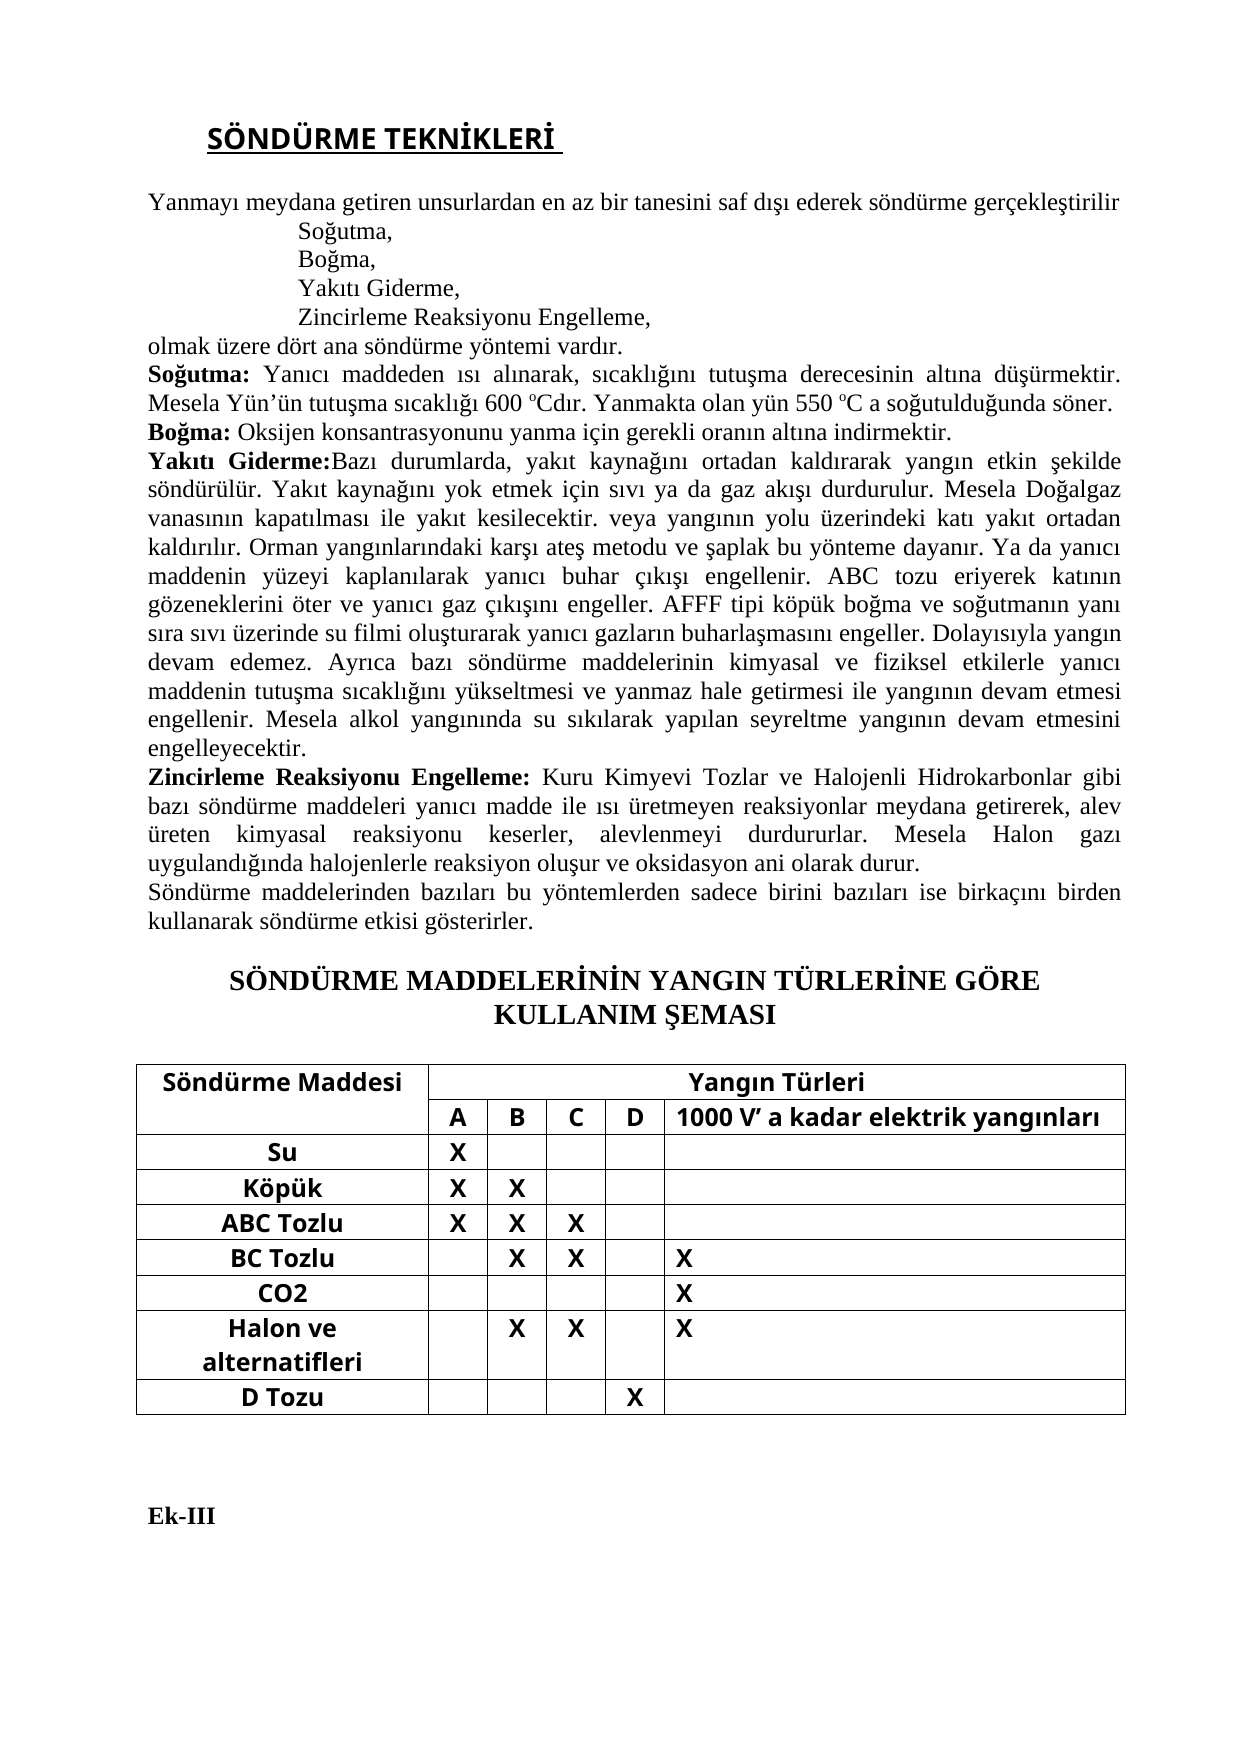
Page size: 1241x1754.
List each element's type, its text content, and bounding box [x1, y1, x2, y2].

table_cell X [488, 1311, 546, 1379]
table_cell X [665, 1276, 1125, 1309]
text Söndürme maddelerinden bazıları bu yöntemlerden sadece birini bazıları ise birkaçını birden kullanarak söndürme etkisi gösterirler. [148, 877, 1122, 934]
table_cell [606, 1276, 664, 1309]
table_cell [547, 1276, 605, 1309]
table_cell Halon ve alternatifleri [137, 1311, 428, 1379]
text Ek-III [148, 1501, 1122, 1530]
table_cell X [606, 1380, 664, 1414]
table_cell C [547, 1100, 605, 1134]
table_cell X [488, 1240, 546, 1274]
table_cell X [488, 1205, 546, 1239]
table_cell [606, 1311, 664, 1379]
table_cell X [429, 1135, 487, 1169]
table_cell [488, 1276, 546, 1309]
text SÖNDÜRME TEKNİKLERİ [148, 118, 1122, 158]
table_cell [547, 1135, 605, 1169]
table_cell [606, 1170, 664, 1204]
table_cell [547, 1170, 605, 1204]
table_header Söndürme Maddesi [137, 1065, 428, 1134]
text Yakıtı Giderme, [148, 273, 1122, 302]
table_cell [488, 1380, 546, 1414]
table_cell [606, 1240, 664, 1274]
table_cell [665, 1380, 1125, 1414]
text Zincirleme Reaksiyonu Engelleme, [148, 302, 1122, 331]
text Boğma: Oksijen konsantrasyonunu yanma için gerekli oranın altına indirmektir. [148, 417, 1122, 446]
table_cell D Tozu [137, 1380, 428, 1414]
table_cell [606, 1135, 664, 1169]
table_cell X [488, 1170, 546, 1204]
table_cell Köpük [137, 1170, 428, 1204]
text olmak üzere dört ana söndürme yöntemi vardır. [148, 331, 1122, 359]
text Yanmayı meydana getiren unsurlardan en az bir tanesini saf dışı ederek söndürme gerçekleştirilir [148, 187, 1122, 216]
table_cell [665, 1205, 1125, 1239]
table_cell BC Tozlu [137, 1240, 428, 1274]
text SÖNDÜRME MADDELERİNİN YANGIN TÜRLERİNE GÖRE KULLANIM ŞEMASI [148, 963, 1122, 1030]
table_cell [606, 1205, 664, 1239]
text Soğutma: Yanıcı maddeden ısı alınarak, sıcaklığını tutuşma derecesinin altına düşürmektir. Mesela Yün’ün tutuşma sıcaklığı 600 oCdır. Yanmakta olan yün 550 oC a soğutulduğunda söner. [148, 359, 1122, 417]
table_cell [429, 1311, 487, 1379]
table_cell X [429, 1205, 487, 1239]
table_cell [665, 1135, 1125, 1169]
table_cell X [547, 1240, 605, 1274]
table_cell [429, 1380, 487, 1414]
table_cell D [606, 1100, 664, 1134]
table_cell [665, 1170, 1125, 1204]
table_cell B [488, 1100, 546, 1134]
table_cell A [429, 1100, 487, 1134]
table_cell X [429, 1170, 487, 1204]
text Zincirleme Reaksiyonu Engelleme: Kuru Kimyevi Tozlar ve Halojenli Hidrokarbonlar gibi bazı söndürme maddeleri yanıcı madde ile ısı üretmeyen reaksiyonlar meydana getirerek, alev üreten kimyasal reaksiyonu keserler, alevlenmeyi durdururlar. Mesela Halon gazı uygulandığında halojenlerle reaksiyon oluşur ve oksidasyon ani olarak durur. [148, 762, 1122, 877]
table_cell [488, 1135, 546, 1169]
table_cell Su [137, 1135, 428, 1169]
table_cell [429, 1276, 487, 1309]
table_cell ABC Tozlu [137, 1205, 428, 1239]
text Yakıtı Giderme:Bazı durumlarda, yakıt kaynağını ortadan kaldırarak yangın etkin şekilde söndürülür. Yakıt kaynağını yok etmek için sıvı ya da gaz akışı durdurulur. Mesela Doğalgaz vanasının kapatılması ile yakıt kesilecektir. veya yangının yolu üzerindeki katı yakıt ortadan kaldırılır. Orman yangınlarındaki karşı ateş metodu ve şaplak bu yönteme dayanır. Ya da yanıcı maddenin yüzeyi kaplanılarak yanıcı buhar çıkışı engellenir. ABC tozu eriyerek katının gözeneklerini öter ve yanıcı gaz çıkışını engeller. AFFF tipi köpük boğma ve soğutmanın yanı sıra sıvı üzerinde su filmi oluşturarak yanıcı gazların buharlaşmasını engeller. Dolayısıyla yangın devam edemez. Ayrıca bazı söndürme maddelerinin kimyasal ve fiziksel etkilerle yanıcı maddenin tutuşma sıcaklığını yükseltmesi ve yanmaz hale getirmesi ile yangının devam etmesi engellenir. Mesela alkol yangınında su sıkılarak yapılan seyreltme yangının devam etmesini engelleyecektir. [148, 446, 1122, 762]
table_cell X [547, 1311, 605, 1379]
text Soğutma, [148, 216, 1122, 244]
table_cell [547, 1380, 605, 1414]
table_cell X [665, 1311, 1125, 1379]
table_cell CO2 [137, 1276, 428, 1309]
table_cell [429, 1240, 487, 1274]
text Boğma, [148, 244, 1122, 273]
table_cell X [665, 1240, 1125, 1274]
table_cell X [547, 1205, 605, 1239]
table_header Yangın Türleri [429, 1065, 1125, 1099]
table_cell 1000 V’ a kadar elektrik yangınları [665, 1100, 1125, 1134]
